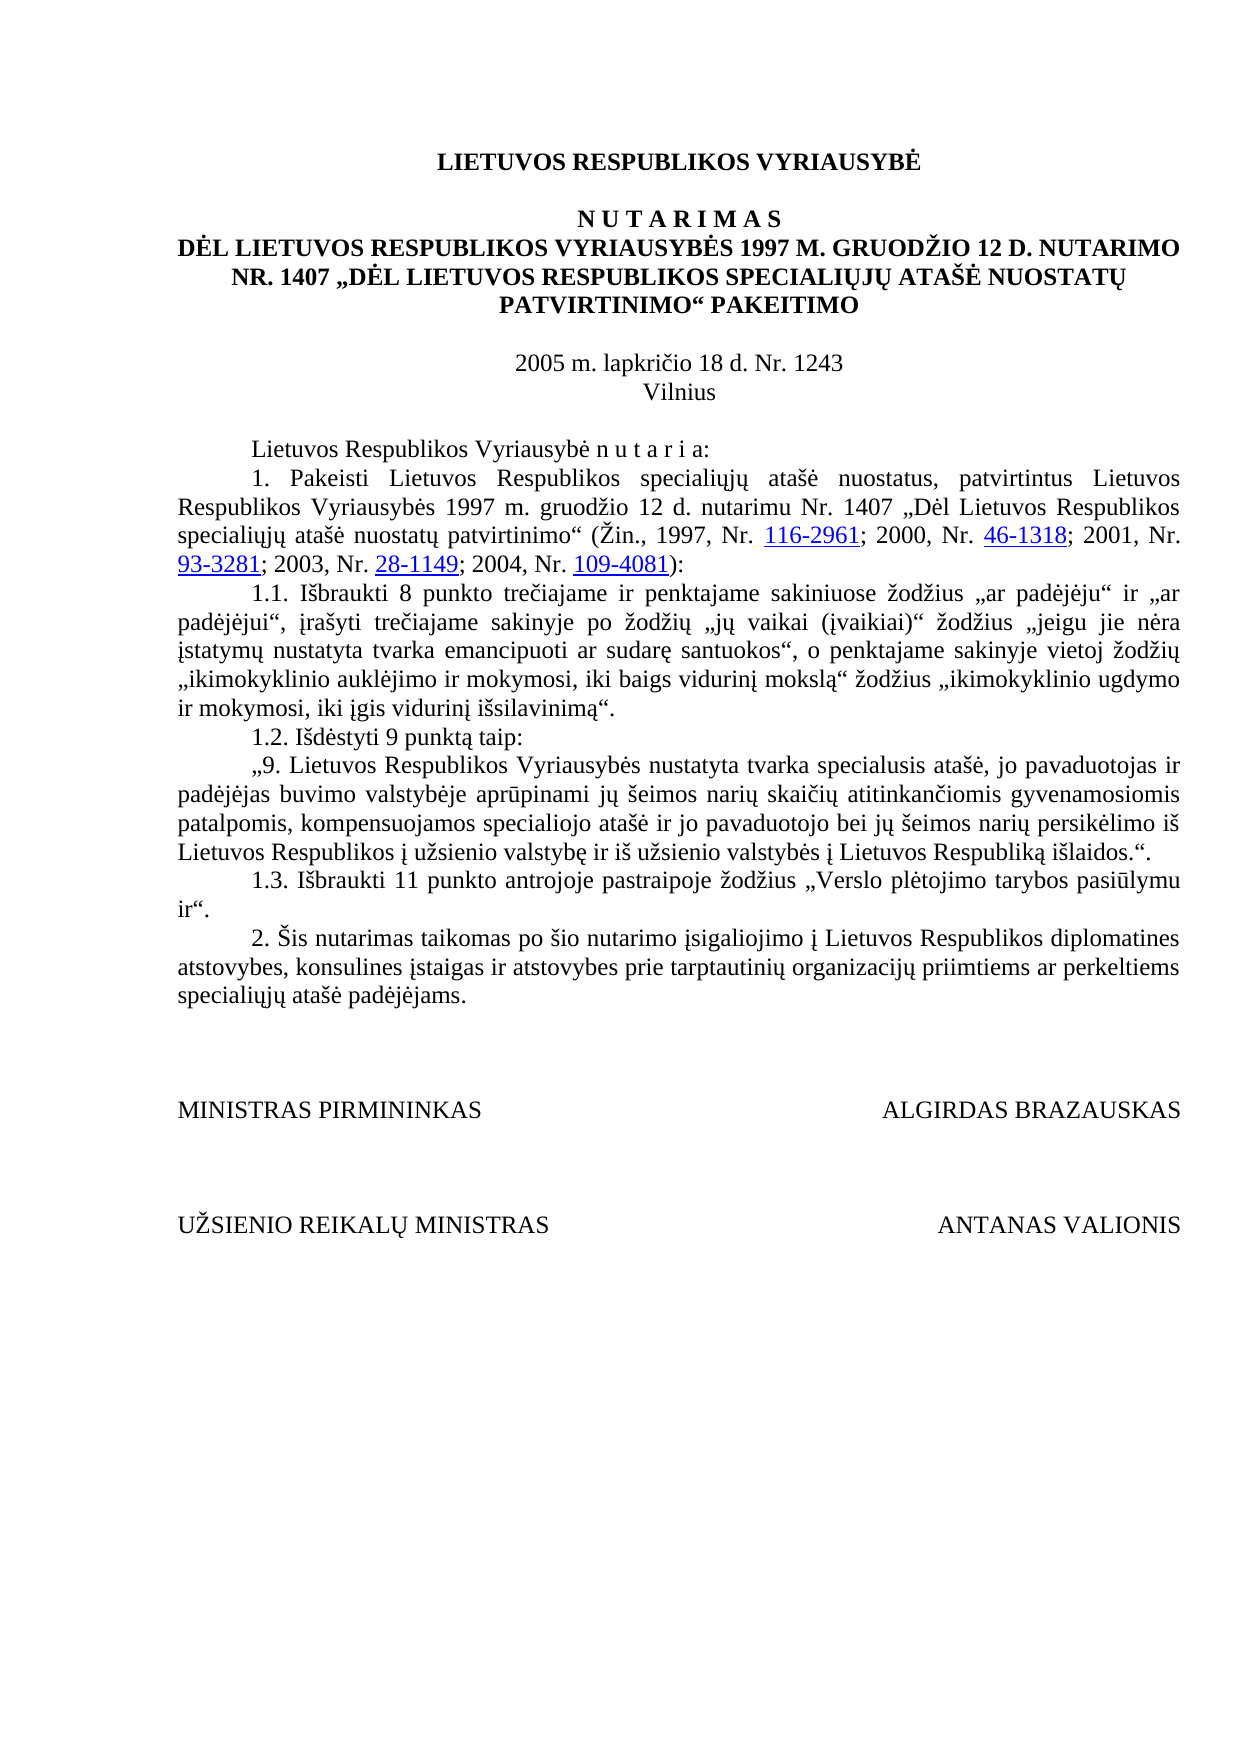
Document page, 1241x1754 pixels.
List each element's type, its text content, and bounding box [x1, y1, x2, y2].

text N U T A R I M A S [177, 204, 1181, 233]
text 1. Pakeisti Lietuvos Respublikos specialiųjų atašė nuostatus, patvirtintus Lietuvos Respublikos Vyriausybės 1997 m. gruodžio 12 d. nutarimu Nr. 1407 „Dėl Lietuvos Respublikos specialiųjų atašė nuostatų patvirtinimo“ (Žin., 1997, Nr. 116-2961; 2000, Nr. 46-1318; 2001, Nr. 93-3281; 2003, Nr. 28-1149; 2004, Nr. 109-4081): [177, 463, 1181, 578]
text UŽSIENIO REIKALŲ MINISTRAS ANTANAS VALIONIS [177, 1211, 1181, 1239]
text 1.2. Išdėstyti 9 punktą taip: [177, 722, 1181, 751]
text MINISTRAS PIRMININKAS ALGIRDAS BRAZAUSKAS [177, 1096, 1181, 1124]
text LIETUVOS RESPUBLIKOS VYRIAUSYBĖ [177, 147, 1181, 176]
text 1.3. Išbraukti 11 punkto antrojoje pastraipoje žodžius „Verslo plėtojimo tarybos pasiūlymu ir“. [177, 866, 1181, 923]
text Vilnius [177, 377, 1181, 406]
text 2. Šis nutarimas taikomas po šio nutarimo įsigaliojimo į Lietuvos Respublikos diplomatines atstovybes, konsulines įstaigas ir atstovybes prie tarptautinių organizacijų priimtiems ar perkeltiems specialiųjų atašė padėjėjams. [177, 923, 1181, 1009]
text DĖL LIETUVOS RESPUBLIKOS VYRIAUSYBĖS 1997 M. GRUODŽIO 12 D. NUTARIMO NR. 1407 „DĖL LIETUVOS RESPUBLIKOS SPECIALIŲJŲ ATAŠĖ NUOSTATŲ PATVIRTINIMO“ PAKEITIMO [177, 233, 1181, 319]
text 2005 m. lapkričio 18 d. Nr. 1243 [177, 348, 1181, 377]
text Lietuvos Respublikos Vyriausybė nutaria: [177, 434, 1181, 463]
text „9. Lietuvos Respublikos Vyriausybės nustatyta tvarka specialusis atašė, jo pavaduotojas ir padėjėjas buvimo valstybėje aprūpinami jų šeimos narių skaičių atitinkančiomis gyvenamosiomis patalpomis, kompensuojamos specialiojo atašė ir jo pavaduotojo bei jų šeimos narių persikėlimo iš Lietuvos Respublikos į užsienio valstybę ir iš užsienio valstybės į Lietuvos Respubliką išlaidos.“. [177, 751, 1181, 866]
text 1.1. Išbraukti 8 punkto trečiajame ir penktajame sakiniuose žodžius „ar padėjėju“ ir „ar padėjėjui“, įrašyti trečiajame sakinyje po žodžių „jų vaikai (įvaikiai)“ žodžius „jeigu jie nėra įstatymų nustatyta tvarka emancipuoti ar sudarę santuokos“, o penktajame sakinyje vietoj žodžių „ikimokyklinio auklėjimo ir mokymosi, iki baigs vidurinį mokslą“ žodžius „ikimokyklinio ugdymo ir mokymosi, iki įgis vidurinį išsilavinimą“. [177, 578, 1181, 722]
